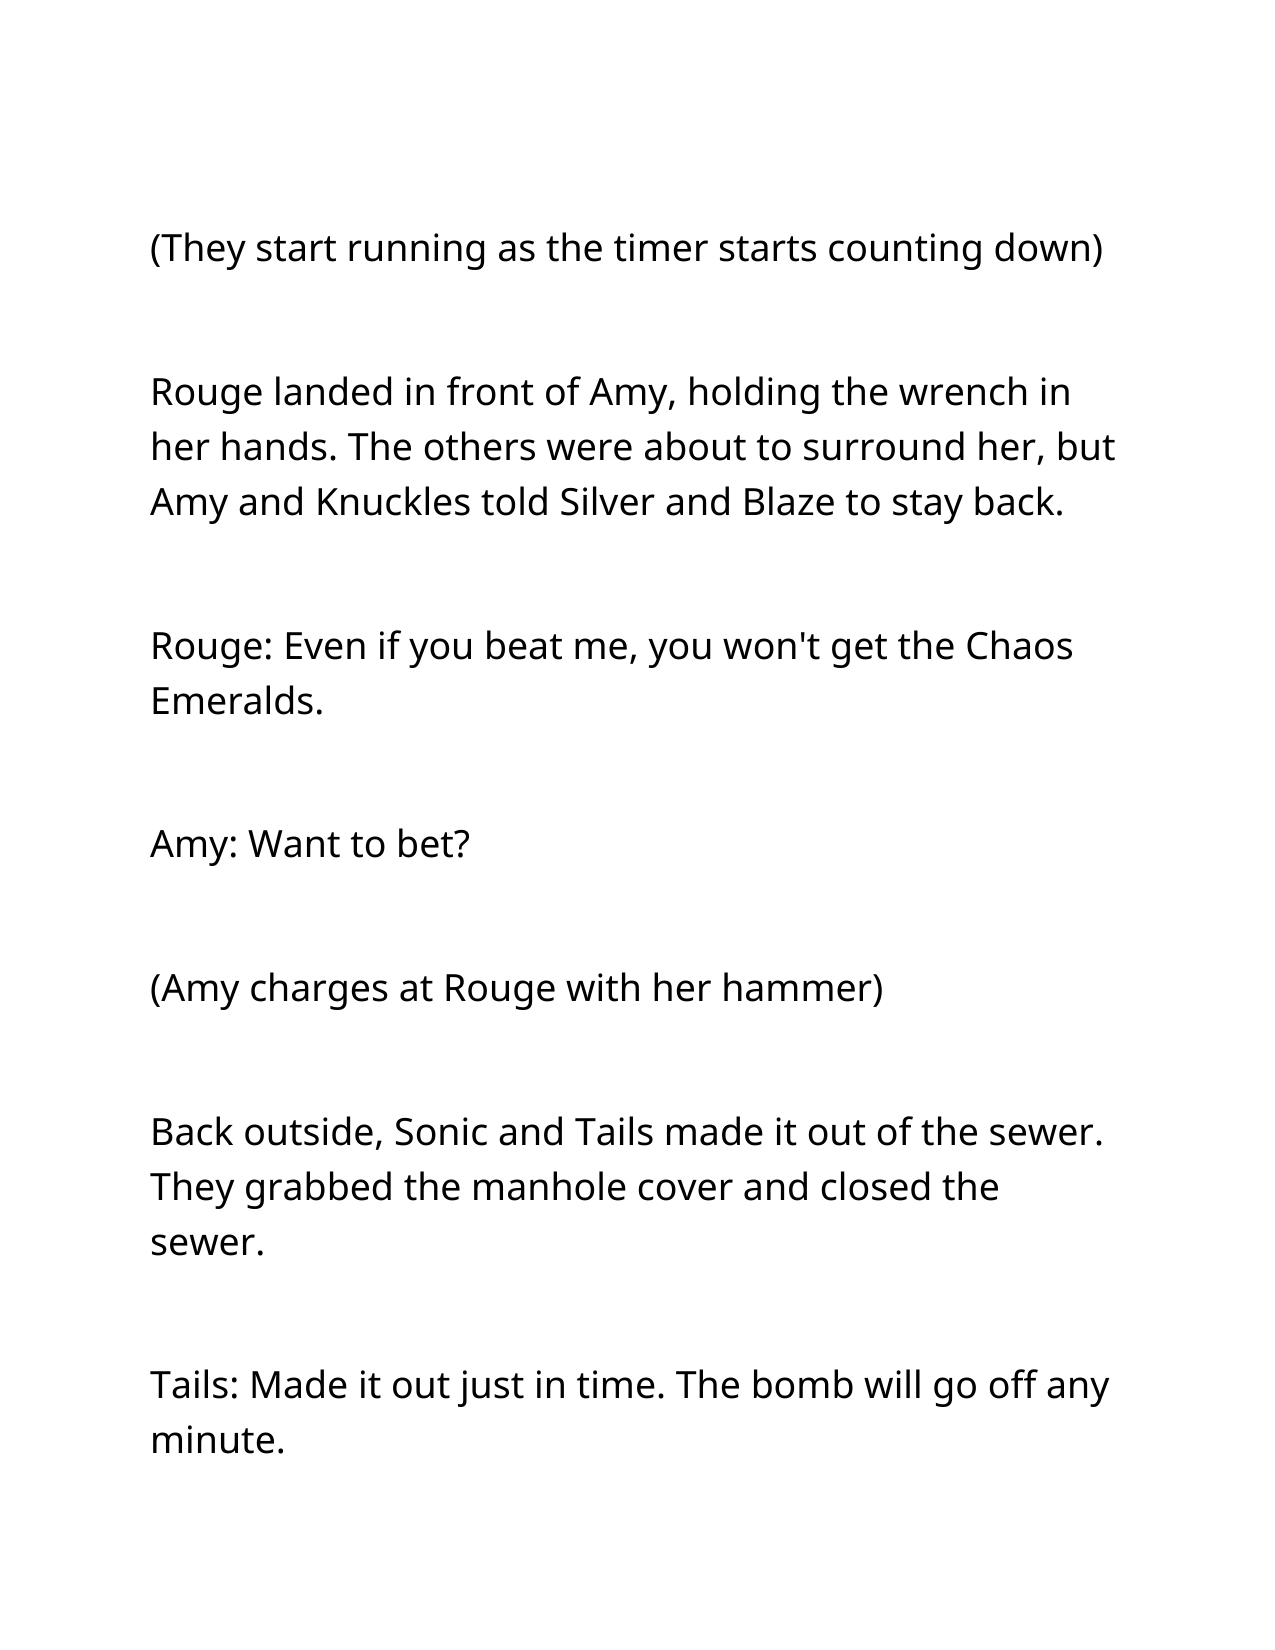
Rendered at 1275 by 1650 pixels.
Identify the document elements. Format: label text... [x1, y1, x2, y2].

text (They start running as the timer starts counting down) [150, 222, 1125, 273]
text Back outside, Sonic and Tails made it out of the sewer. They grabbed the manhole cover and closed the sewer. [150, 1105, 1125, 1266]
text Tails: Made it out just in time. The bomb will go off any minute. [150, 1358, 1125, 1465]
text Rouge landed in front of Amy, holding the wrench in her hands. The others were about to surround her, but Amy and Knuckles told Silver and Blaze to stay back. [150, 365, 1125, 527]
text Rouge: Even if you beat me, you won't get the Chaos Emeralds. [150, 619, 1125, 725]
text (Amy charges at Rouge with her hammer) [150, 961, 1125, 1012]
text Amy: Want to bet? [150, 818, 1125, 869]
